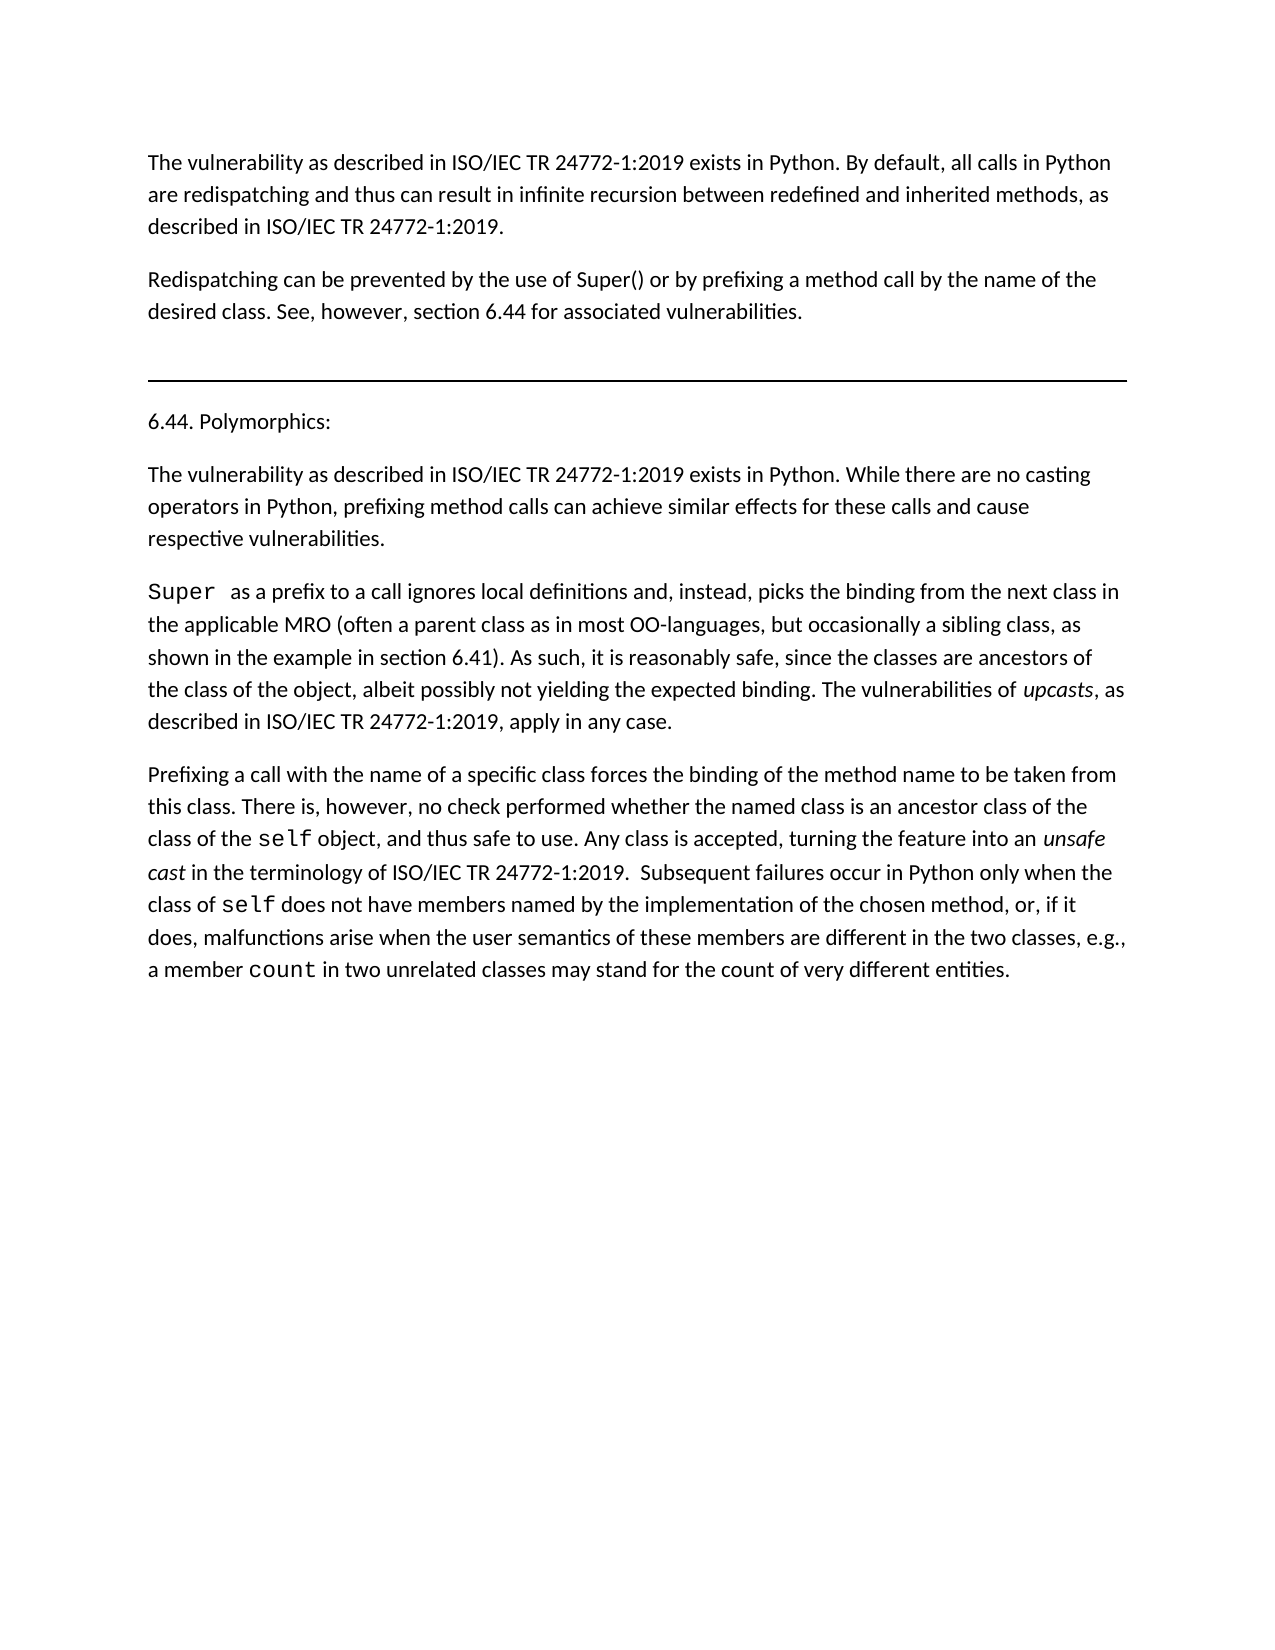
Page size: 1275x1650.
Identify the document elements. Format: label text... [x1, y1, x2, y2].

text 6.44. Polymorphics: [148, 407, 1127, 435]
text Super as a prefix to a call ignores local definitions and, instead, picks the binding from the next class in the applicable MRO (often a parent class as in most OO-languages, but occasionally a sibling class, as shown in the example in section 6.41). As such, it is reasonably safe, since the classes are ancestors of the class of the object, albeit possibly not yielding the expected binding. The vulnerabilities of upcasts, as described in ISO/IEC TR 24772-1:2019, apply in any case. [148, 577, 1127, 735]
text The vulnerability as described in ISO/IEC TR 24772-1:2019 exists in Python. While there are no casting operators in Python, prefixing method calls can achieve similar effects for these calls and cause respective vulnerabilities. [148, 460, 1127, 552]
text Redispatching can be prevented by the use of Super() or by prefixing a method call by the name of the desired class. See, however, section 6.44 for associated vulnerabilities. [148, 265, 1127, 325]
text The vulnerability as described in ISO/IEC TR 24772-1:2019 exists in Python. By default, all calls in Python are redispatching and thus can result in infinite recursion between redefined and inherited methods, as described in ISO/IEC TR 24772-1:2019. [148, 148, 1127, 240]
text Prefixing a call with the name of a specific class forces the binding of the method name to be taken from this class. There is, however, no check performed whether the named class is an ancestor class of the class of the self object, and thus safe to use. Any class is accepted, turning the feature into an unsafe cast in the terminology of ISO/IEC TR 24772-1:2019. Subsequent failures occur in Python only when the class of self does not have members named by the implementation of the chosen method, or, if it does, malfunctions arise when the user semantics of these members are different in the two classes, e.g., a member count in two unrelated classes may stand for the count of very different entities. [148, 760, 1127, 985]
